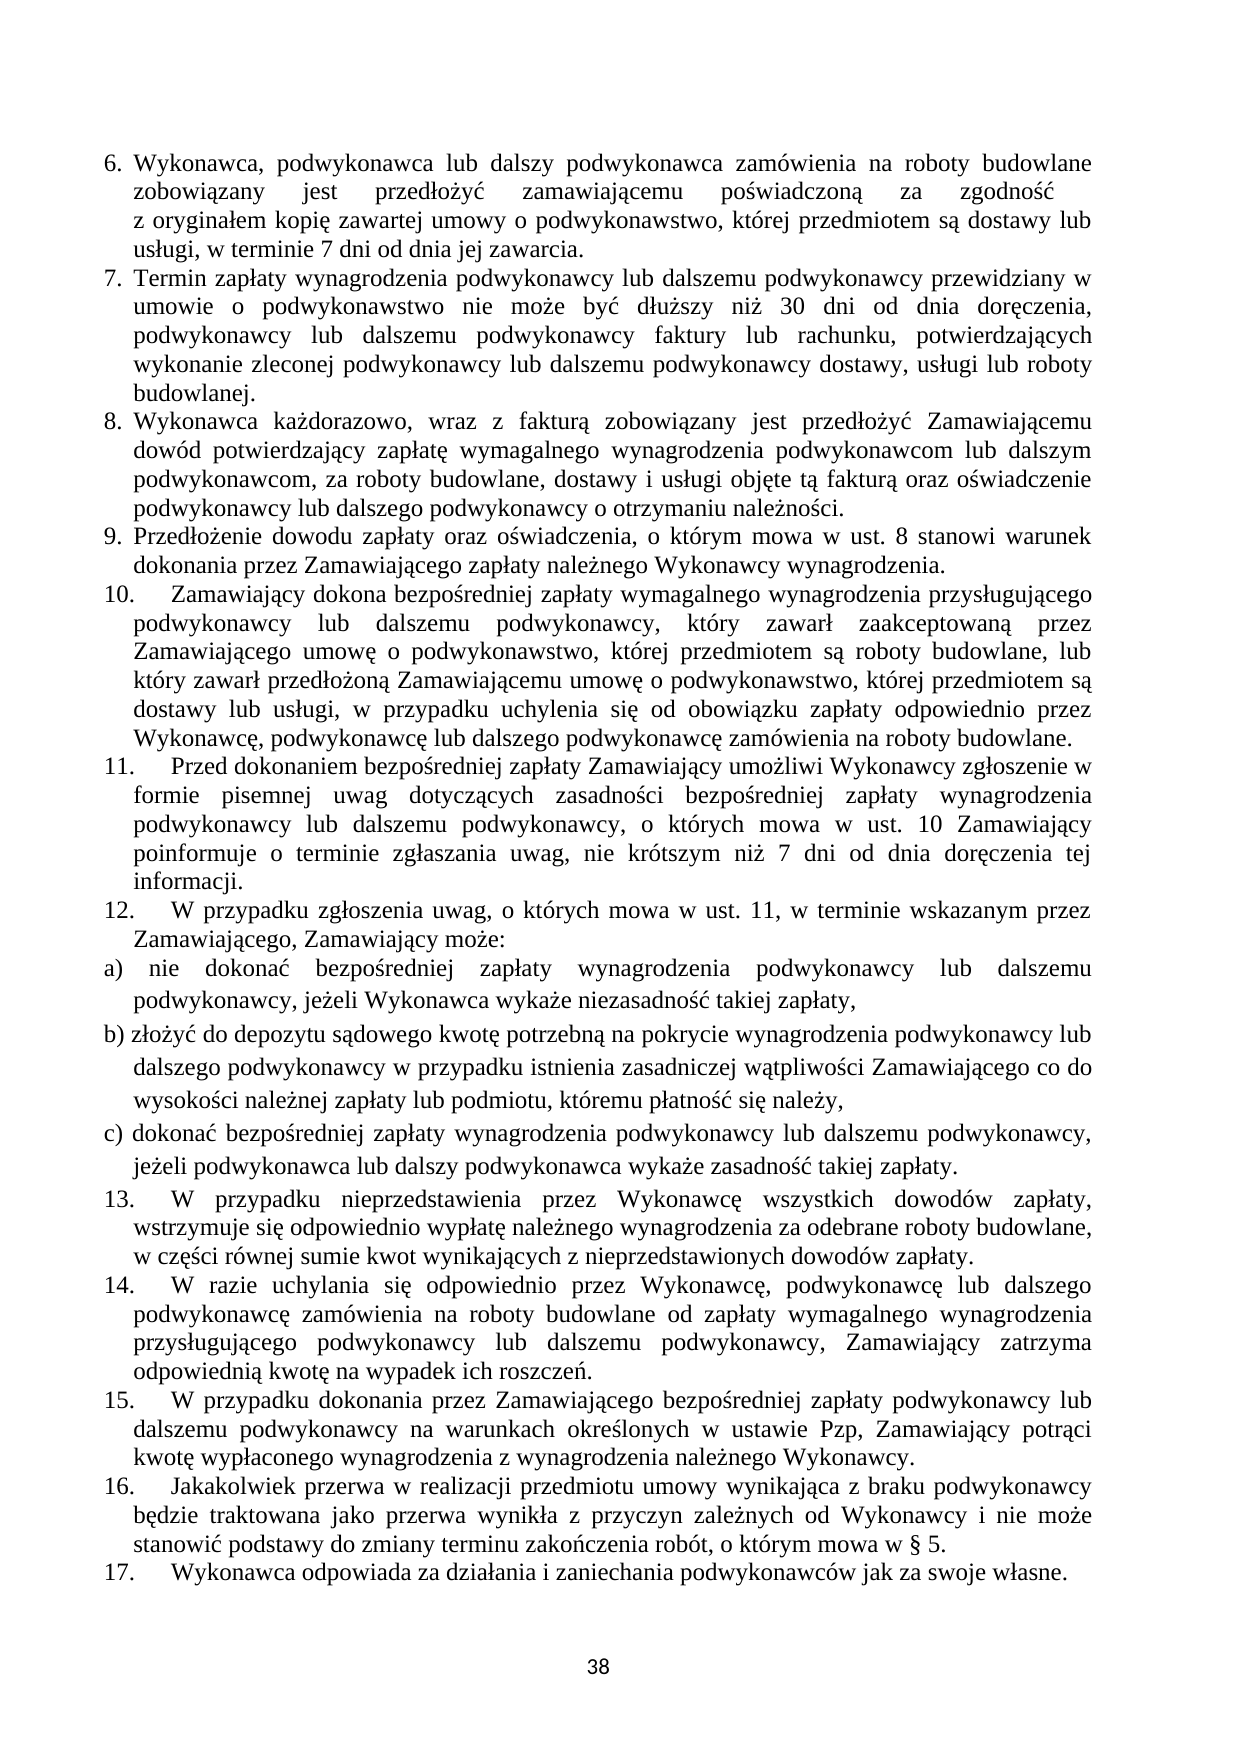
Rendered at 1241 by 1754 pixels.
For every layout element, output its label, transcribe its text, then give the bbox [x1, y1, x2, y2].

list Zamawiający dokona bezpośredniej zapłaty wymagalnego wynagrodzenia przysługującego podwykonawcy lub dalszemu podwykonawcy, który zawarł zaakceptowaną przez Zamawiającego umowę o podwykonawstwo, której przedmiotem są roboty budowlane, lub który zawarł przedłożoną Zamawiającemu umowę o podwykonawstwo, której przedmiotem są dostawy lub usługi, w przypadku uchylenia się od obowiązku zapłaty odpowiednio przez Wykonawcę, podwykonawcę lub dalszego podwykonawcę zamówienia na roboty budowlane. [103, 579, 1093, 751]
list W przypadku nieprzedstawienia przez Wykonawcę wszystkich dowodów zapłaty, wstrzymuje się odpowiednio wypłatę należnego wynagrodzenia za odebrane roboty budowlane, w części równej sumie kwot wynikających z nieprzedstawionych dowodów zapłaty. [103, 1184, 1093, 1270]
list Wykonawca, podwykonawca lub dalszy podwykonawca zamówienia na roboty budowlane zobowiązany jest przedłożyć zamawiającemu poświadczoną za zgodność z oryginałem kopię zawartej umowy o podwykonawstwo, której przedmiotem są dostawy lub usługi, w terminie 7 dni od dnia jej zawarcia. [103, 148, 1093, 263]
list Przedłożenie dowodu zapłaty oraz oświadczenia, o którym mowa w ust. 8 stanowi warunek dokonania przez Zamawiającego zapłaty należnego Wykonawcy wynagrodzenia. [103, 521, 1093, 579]
list Jakakolwiek przerwa w realizacji przedmiotu umowy wynikająca z braku podwykonawcy będzie traktowana jako przerwa wynikła z przyczyn zależnych od Wykonawcy i nie może stanowić podstawy do zmiany terminu zakończenia robót, o którym mowa w § 5. [103, 1471, 1093, 1557]
text a) nie dokonać bezpośredniej zapłaty wynagrodzenia podwykonawcy lub dalszemu podwykonawcy, jeżeli Wykonawca wykaże niezasadność takiej zapłaty, [103, 953, 1093, 1014]
text c) dokonać bezpośredniej zapłaty wynagrodzenia podwykonawcy lub dalszemu podwykonawcy, jeżeli podwykonawca lub dalszy podwykonawca wykaże zasadność takiej zapłaty. [103, 1118, 1093, 1179]
text b) złożyć do depozytu sądowego kwotę potrzebną na pokrycie wynagrodzenia podwykonawcy lub dalszego podwykonawcy w przypadku istnienia zasadniczej wątpliwości Zamawiającego co do wysokości należnej zapłaty lub podmiotu, któremu płatność się należy, [103, 1019, 1093, 1113]
list Wykonawca każdorazowo, wraz z fakturą zobowiązany jest przedłożyć Zamawiającemu dowód potwierdzający zapłatę wymagalnego wynagrodzenia podwykonawcom lub dalszym podwykonawcom, za roboty budowlane, dostawy i usługi objęte tą fakturą oraz oświadczenie podwykonawcy lub dalszego podwykonawcy o otrzymaniu należności. [103, 406, 1093, 521]
list W razie uchylania się odpowiednio przez Wykonawcę, podwykonawcę lub dalszego podwykonawcę zamówienia na roboty budowlane od zapłaty wymagalnego wynagrodzenia przysługującego podwykonawcy lub dalszemu podwykonawcy, Zamawiający zatrzyma odpowiednią kwotę na wypadek ich roszczeń. [103, 1270, 1093, 1385]
list Wykonawca odpowiada za działania i zaniechania podwykonawców jak za swoje własne. [103, 1557, 1093, 1586]
list Termin zapłaty wynagrodzenia podwykonawcy lub dalszemu podwykonawcy przewidziany w umowie o podwykonawstwo nie może być dłuższy niż 30 dni od dnia doręczenia, podwykonawcy lub dalszemu podwykonawcy faktury lub rachunku, potwierdzających wykonanie zleconej podwykonawcy lub dalszemu podwykonawcy dostawy, usługi lub roboty budowlanej. [103, 263, 1093, 406]
list Przed dokonaniem bezpośredniej zapłaty Zamawiający umożliwi Wykonawcy zgłoszenie w formie pisemnej uwag dotyczących zasadności bezpośredniej zapłaty wynagrodzenia podwykonawcy lub dalszemu podwykonawcy, o których mowa w ust. 10 Zamawiający poinformuje o terminie zgłaszania uwag, nie krótszym niż 7 dni od dnia doręczenia tej informacji. [103, 751, 1093, 895]
list W przypadku zgłoszenia uwag, o których mowa w ust. 11, w terminie wskazanym przez Zamawiającego, Zamawiający może: [103, 895, 1093, 953]
list W przypadku dokonania przez Zamawiającego bezpośredniej zapłaty podwykonawcy lub dalszemu podwykonawcy na warunkach określonych w ustawie Pzp, Zamawiający potrąci kwotę wypłaconego wynagrodzenia z wynagrodzenia należnego Wykonawcy. [103, 1385, 1093, 1471]
